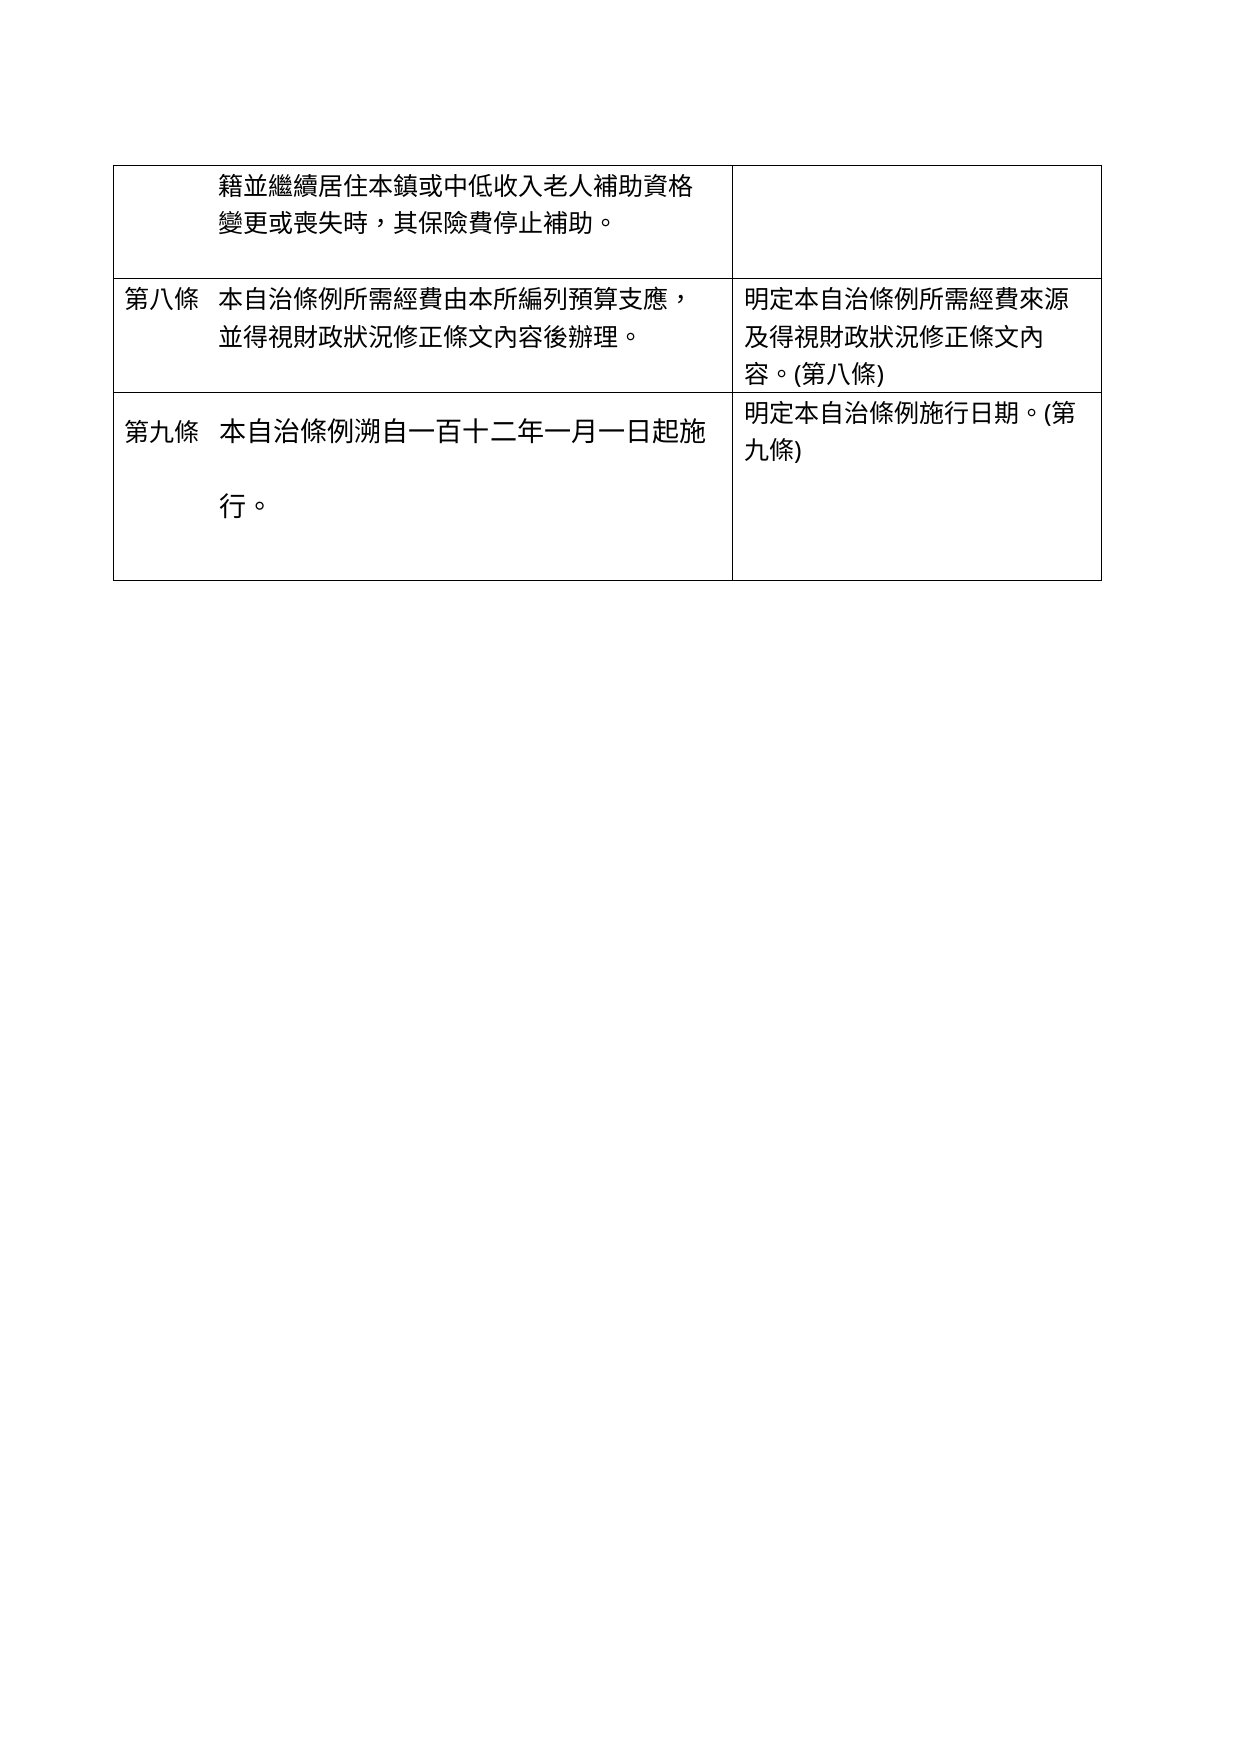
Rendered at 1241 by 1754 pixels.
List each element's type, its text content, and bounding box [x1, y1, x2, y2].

table_cell 明定本自治條例所需經費來源及得視財政狀況修正條文內容。(第八條) [733, 279, 1101, 392]
table_cell 明定本自治條例施行日期。(第九條) [733, 393, 1101, 580]
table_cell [114, 166, 732, 278]
table_cell 本自治條例溯自一百十二年一月一日起施 行。 [114, 393, 732, 580]
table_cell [733, 166, 1101, 278]
table_cell 本自治條例所需經費由本所編列預算支應， 並得視財政狀況修正條文內容後辦理。 [114, 279, 732, 392]
